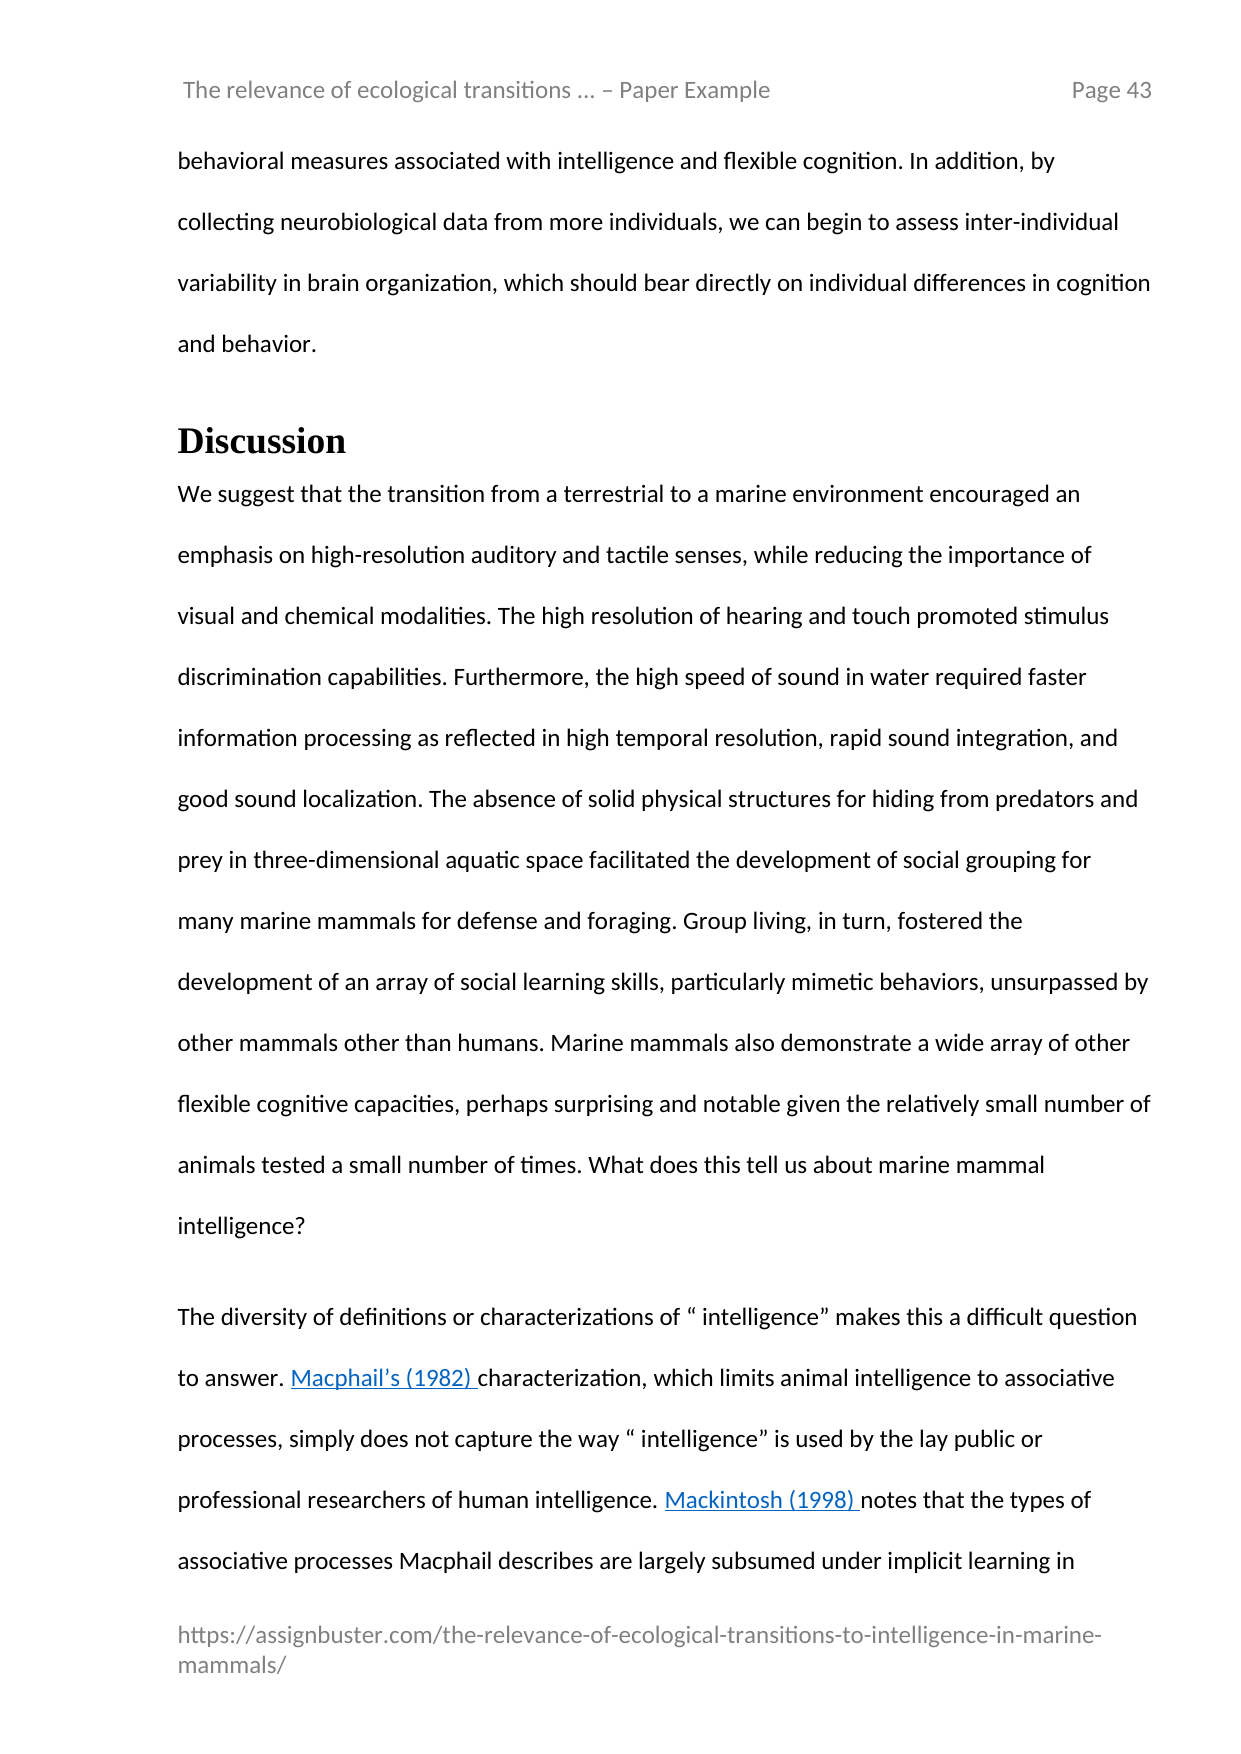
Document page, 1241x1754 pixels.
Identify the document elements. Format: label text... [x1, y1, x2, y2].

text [177, 1301, 1152, 1575]
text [177, 145, 1152, 359]
text We suggest that the transition from a terrestrial to a marine environment encouraged an emphasis on high-resolution auditory and tactile senses, while reducing the importance of visual and chemical modalities. The high resolution of hearing and touch promoted stimulus discrimination capabilities. Furthermore, the high speed of sound in water required faster information processing as reflected in high temporal resolution, rapid sound integration, and good sound localization. The absence of solid physical structures for hiding from predators and prey in three-dimensional aquatic space facilitated the development of social grouping for many marine mammals for defense and foraging. Group living, in turn, fostered the development of an array of social learning skills, particularly mimetic behaviors, unsurpassed by other mammals other than humans. Marine mammals also demonstrate a wide array of other flexible cognitive capacities, perhaps surprising and notable given the relatively small number of animals tested a small number of times. What does this tell us about marine mammal intelligence? [177, 478, 1152, 1241]
subtitle Discussion [177, 419, 1152, 462]
